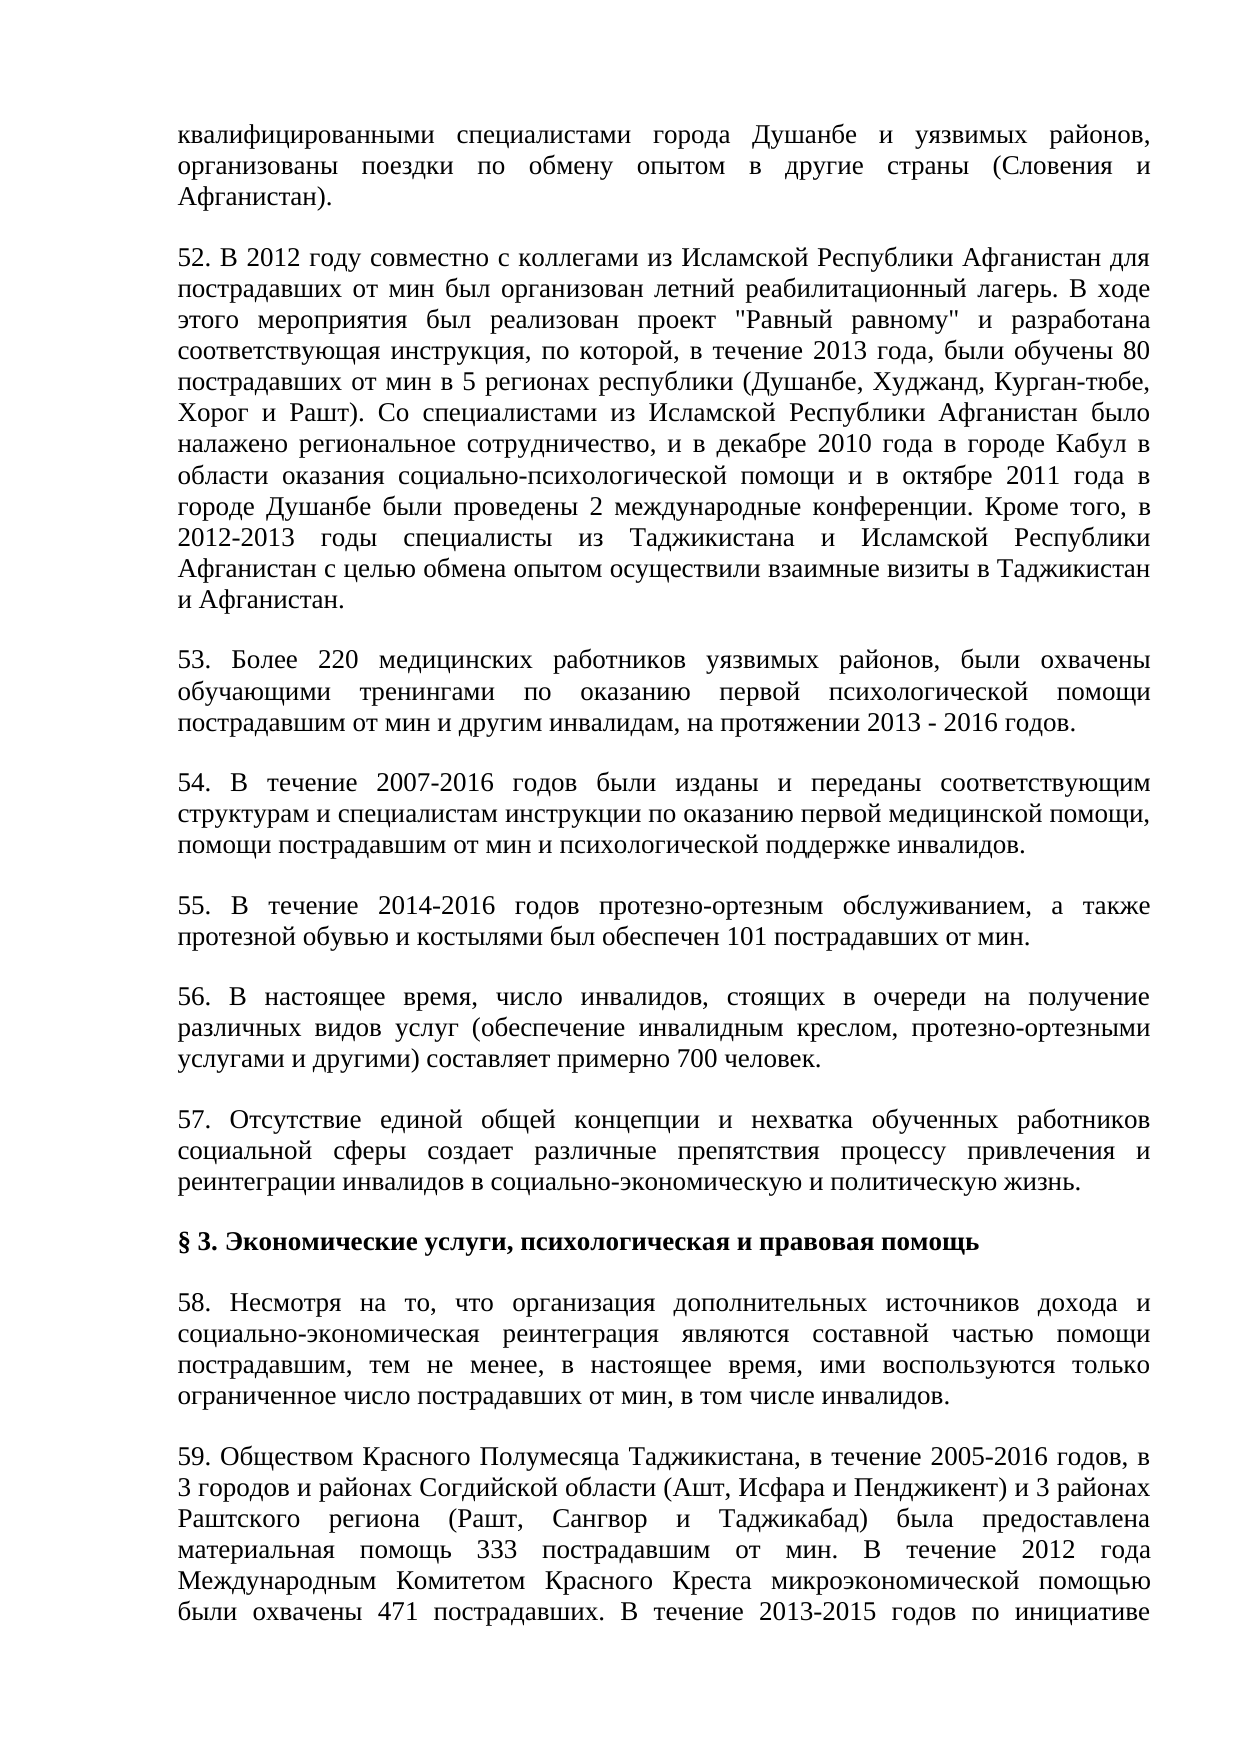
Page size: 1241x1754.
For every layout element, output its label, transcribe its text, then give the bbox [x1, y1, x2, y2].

text 53. Более 220 медицинских работников уязвимых районов, были охвачены обучающими тренингами по оказанию первой психологической помощи пострадавшим от мин и другим инвалидам, на протяжении 2013 - 2016 годов. [177, 644, 1152, 737]
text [177, 1439, 1152, 1626]
text 54. В течение 2007-2016 годов были изданы и переданы соответствующим структурам и специалистам инструкции по оказанию первой медицинской помощи, помощи пострадавшим от мин и психологической поддержке инвалидов. [177, 766, 1152, 860]
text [177, 118, 1152, 212]
text 52. В 2012 году совместно с коллегами из Исламской Республики Афганистан для пострадавших от мин был организован летний реабилитационный лагерь. В ходе этого мероприятия был реализован проект "Равный равному" и разработана соответствующая инструкция, по которой, в течение 2013 года, были обучены 80 пострадавших от мин в 5 регионах республики (Душанбе, Худжанд, Курган-тюбе, Хорог и Рашт). Со специалистами из Исламской Республики Афганистан было налажено региональное сотрудничество, и в декабре 2010 года в городе Кабул в области оказания социально-психологической помощи и в октябре 2011 года в городе Душанбе были проведены 2 международные конференции. Кроме того, в 2012-2013 годы специалисты из Таджикистана и Исламской Республики Афганистан с целью обмена опытом осуществили взаимные визиты в Таджикистан и Афганистан. [177, 241, 1152, 614]
text 56. В настоящее время, число инвалидов, стоящих в очереди на получение различных видов услуг (обеспечение инвалидным креслом, протезно-ортезными услугами и другими) составляет примерно 700 человек. [177, 980, 1152, 1074]
text 58. Несмотря на то, что организация дополнительных источников дохода и социально-экономическая реинтеграция являются составной частью помощи пострадавшим, тем не менее, в настоящее время, ими воспользуются только ограниченное число пострадавших от мин, в том числе инвалидов. [177, 1286, 1152, 1410]
text § 3. Экономические услуги, психологическая и правовая помощь [177, 1226, 1152, 1257]
text 57. Отсутствие единой общей концепции и нехватка обученных работников социальной сферы создает различные препятствия процессу привлечения и реинтеграции инвалидов в социально-экономическую и политическую жизнь. [177, 1103, 1152, 1196]
text 55. В течение 2014-2016 годов протезно-ортезным обслуживанием, а также протезной обувью и костылями был обеспечен 101 пострадавших от мин. [177, 889, 1152, 951]
